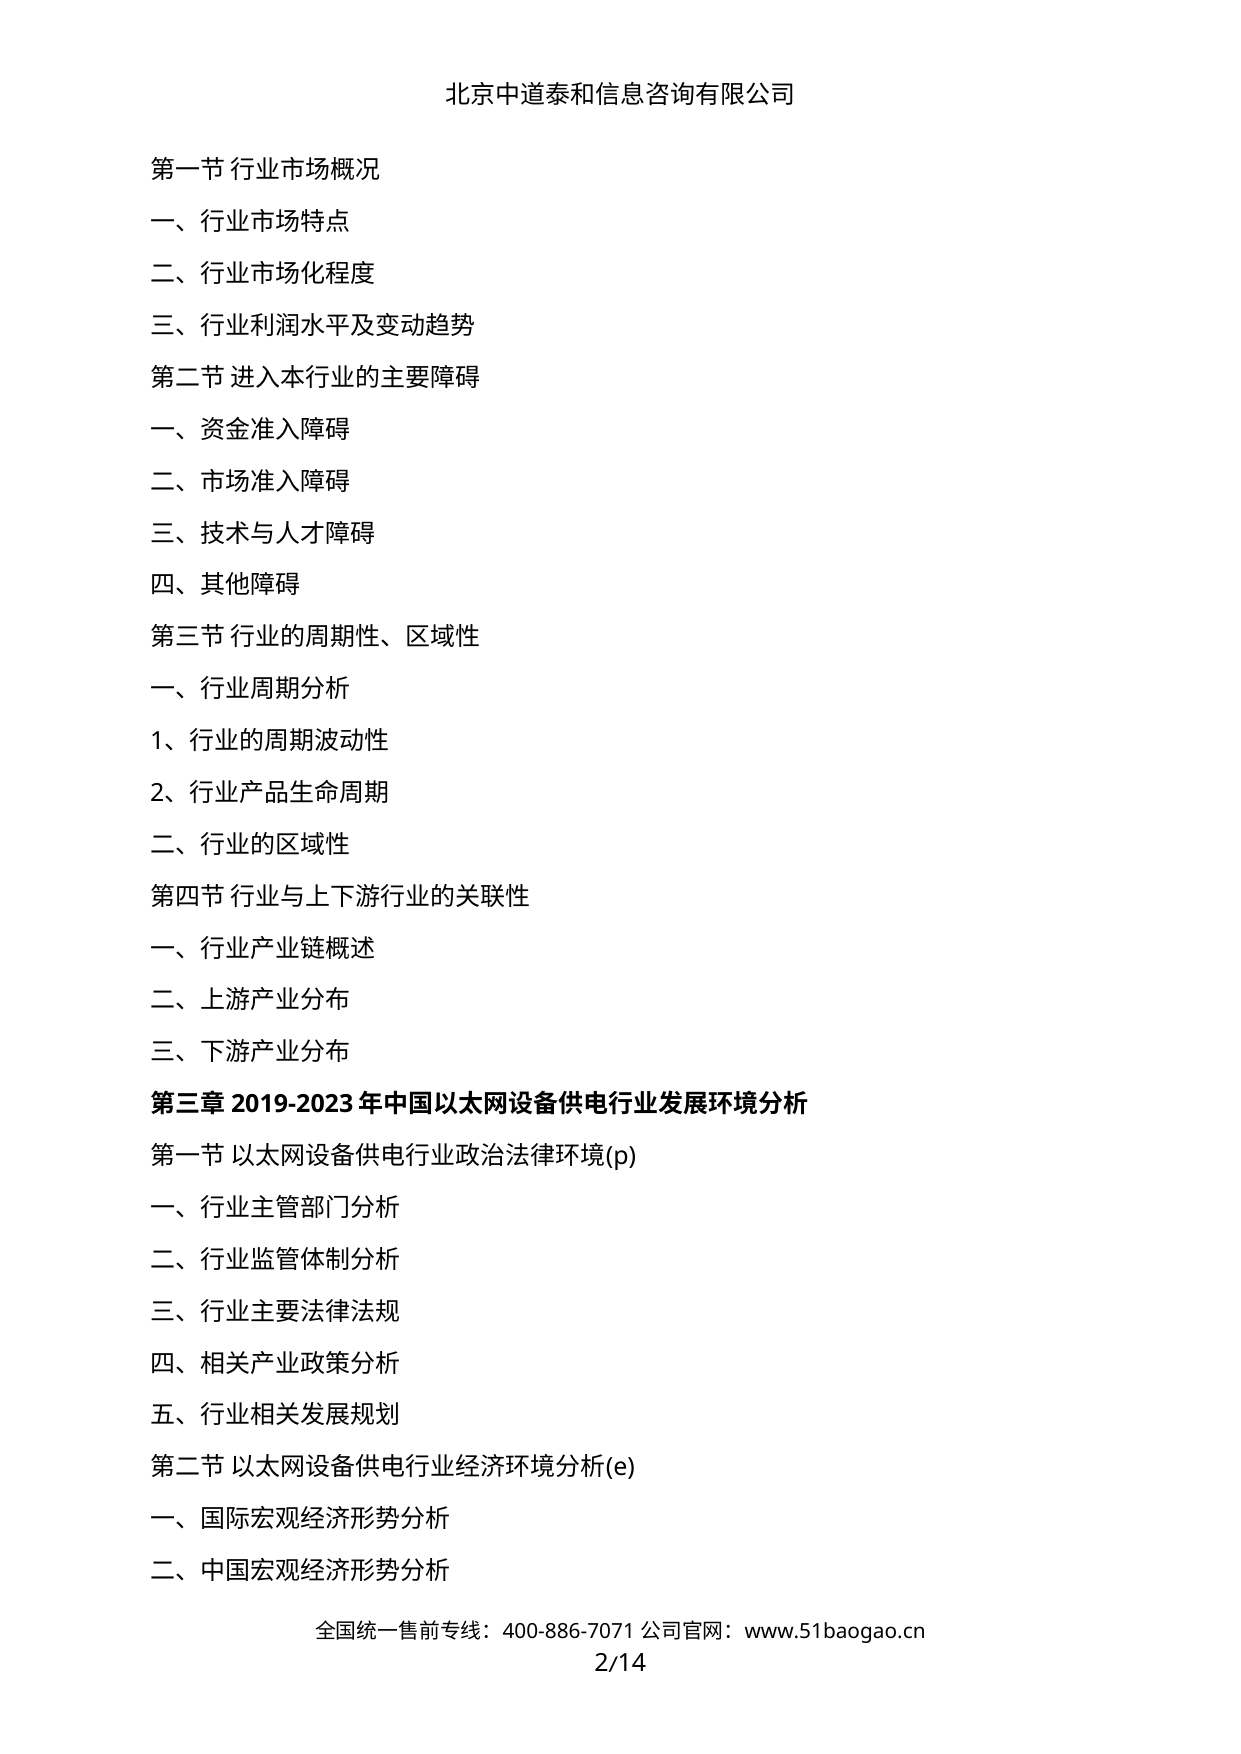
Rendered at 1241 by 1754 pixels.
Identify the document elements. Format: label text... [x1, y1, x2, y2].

text 2、行业产品生命周期 [150, 772, 1090, 809]
text 第二节 进入本行业的主要障碍 [150, 357, 1090, 394]
text 二、中国宏观经济形势分析 [150, 1551, 1090, 1587]
text 一、国际宏观经济形势分析 [150, 1499, 1090, 1535]
text 一、行业周期分析 [150, 669, 1090, 705]
text 一、行业主管部门分析 [150, 1187, 1090, 1224]
text 三、技术与人才障碍 [150, 513, 1090, 549]
text 二、上游产业分布 [150, 980, 1090, 1016]
text 三、下游产业分布 [150, 1032, 1090, 1068]
text 三、行业主要法律法规 [150, 1291, 1090, 1327]
text 第二节 以太网设备供电行业经济环境分析(e) [150, 1447, 1090, 1483]
text 二、行业的区域性 [150, 824, 1090, 861]
text 二、行业市场化程度 [150, 254, 1090, 290]
text 二、行业监管体制分析 [150, 1239, 1090, 1276]
text 1、行业的周期波动性 [150, 721, 1090, 757]
text 第一节 行业市场概况 [150, 150, 1090, 186]
text 四、相关产业政策分析 [150, 1343, 1090, 1379]
text 三、行业利润水平及变动趋势 [150, 306, 1090, 342]
text 一、行业市场特点 [150, 202, 1090, 238]
text 一、行业产业链概述 [150, 928, 1090, 964]
text 第三节 行业的周期性、区域性 [150, 617, 1090, 653]
text 四、其他障碍 [150, 565, 1090, 601]
text 第三章 2019-2023年中国以太网设备供电行业发展环境分析 [150, 1084, 1090, 1120]
text 一、资金准入障碍 [150, 409, 1090, 446]
text 第一节 以太网设备供电行业政治法律环境(p) [150, 1136, 1090, 1172]
text 第四节 行业与上下游行业的关联性 [150, 876, 1090, 912]
text 二、市场准入障碍 [150, 461, 1090, 497]
text 五、行业相关发展规划 [150, 1395, 1090, 1431]
